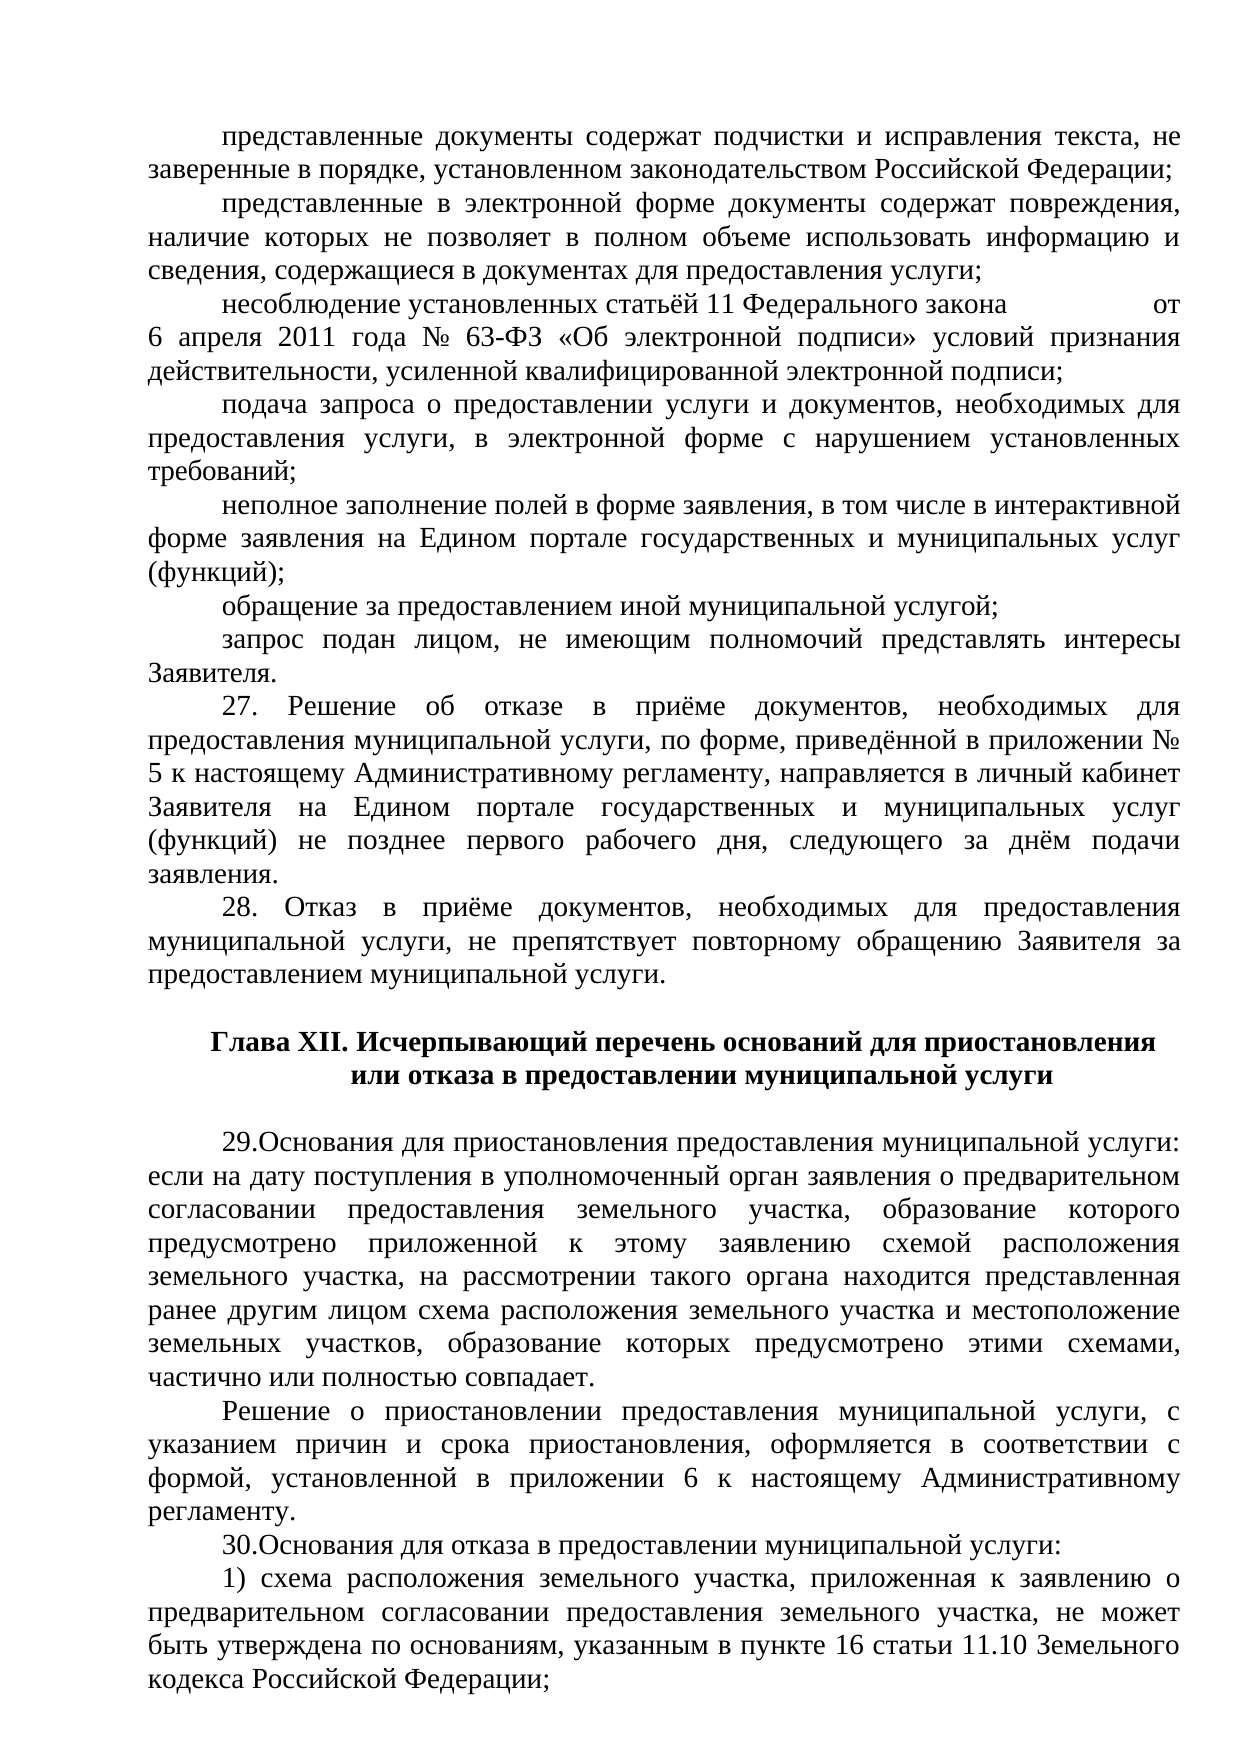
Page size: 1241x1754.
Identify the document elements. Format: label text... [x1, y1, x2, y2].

text 29.Основания для приостановления предоставления муниципальной услуги: если на дату поступления в уполномоченный орган заявления о предварительном согласовании предоставления земельного участка, образование которого предусмотрено приложенной к этому заявлению схемой расположения земельного участка, на рассмотрении такого органа находится представленная ранее другим лицом схема расположения земельного участка и местоположение земельных участков, образование которых предусмотрено этими схемами, частично или полностью совпадает. [148, 1124, 1181, 1393]
text 30.Основания для отказа в предоставлении муниципальной услуги: [148, 1527, 1181, 1560]
text представленные документы содержат подчистки и исправления текста, не заверенные в порядке, установленном законодательством Российской Федерации; [148, 118, 1181, 185]
text обращение за предоставлением иной муниципальной услугой; [148, 588, 1181, 621]
text представленные в электронной форме документы содержат повреждения, наличие которых не позволяет в полном объеме использовать информацию и сведения, содержащиеся в документах для предоставления услуги; [148, 185, 1181, 286]
text несоблюдение установленных статьёй 11 Федерального закона от 6 апреля 2011 года № 63-ФЗ «Об электронной подписи» условий признания действительности, усиленной квалифицированной электронной подписи; [148, 286, 1181, 386]
text Решение о приостановлении предоставления муниципальной услуги, с указанием причин и срока приостановления, оформляется в соответствии с формой, установленной в приложении 6 к настоящему Административному регламенту. [148, 1393, 1181, 1527]
list Исчерпывающий перечень оснований для приостановления или отказа в предоставлении муниципальной услуги [185, 1024, 1181, 1091]
text неполное заполнение полей в форме заявления, в том числе в интерактивной форме заявления на Едином портале государственных и муниципальных услуг (функций); [148, 487, 1181, 588]
text 1) схема расположения земельного участка, приложенная к заявлению о предварительном согласовании предоставления земельного участка, не может быть утверждена по основаниям, указанным в пункте 16 статьи 11.10 Земельного кодекса Российской Федерации; [148, 1560, 1181, 1694]
text 27. Решение об отказе в приёме документов, необходимых для предоставления муниципальной услуги, по форме, приведённой в приложении № 5 к настоящему Административному регламенту, направляется в личный кабинет Заявителя на Едином портале государственных и муниципальных услуг (функций) не позднее первого рабочего дня, следующего за днём подачи заявления. [148, 688, 1181, 889]
text запрос подан лицом, не имеющим полномочий представлять интересы Заявителя. [148, 621, 1181, 688]
text 28. Отказ в приёме документов, необходимых для предоставления муниципальной услуги, не препятствует повторному обращению Заявителя за предоставлением муниципальной услуги. [148, 889, 1181, 990]
text подача запроса о предоставлении услуги и документов, необходимых для предоставления услуги, в электронной форме с нарушением установленных требований; [148, 386, 1181, 487]
